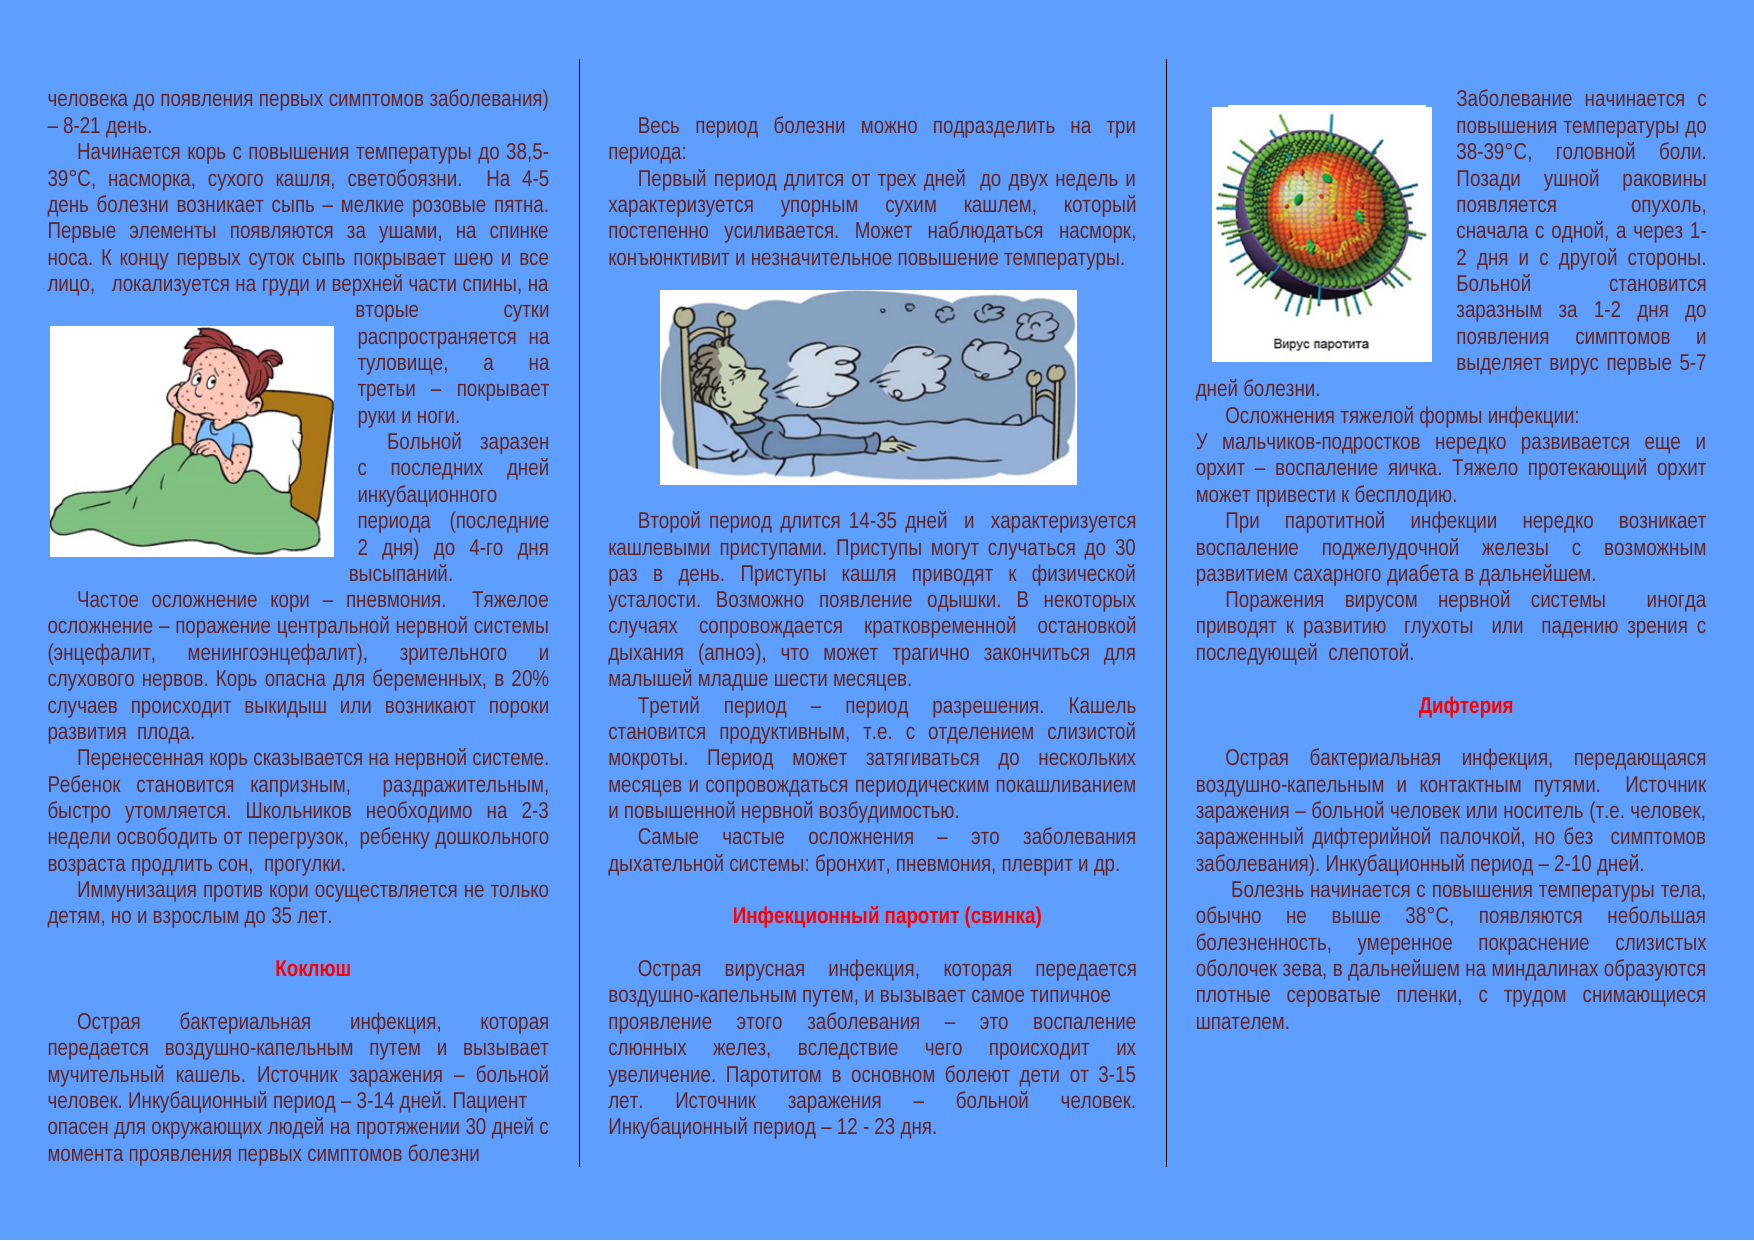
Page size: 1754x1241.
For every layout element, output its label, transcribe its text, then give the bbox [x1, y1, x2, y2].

text Первый период длится от трех дней до двух недель и характеризуется упорным сухим кашлем, который постепенно усиливается. Может наблюдаться насморк, конъюнктивит и незначительное повышение температуры. [608, 164, 1137, 270]
text Весь период болезни можно подразделить на три периода: [608, 112, 1137, 164]
text Дифтерия [1196, 692, 1707, 718]
text У мальчиков-подростков нередко развивается еще и орхит – воспаление яичка. Тяжело протекающий орхит может привести к бесплодию. [1196, 428, 1707, 507]
text Острая бактериальная инфекция, которая передается воздушно-капельным путем и вызывает мучительный кашель. Источник заражения – больной человек. Инкубационный период – 3-14 дней. Пациент [47, 1008, 549, 1113]
text Инфекционный паротит (свинка) [608, 902, 1137, 929]
text человека до появления первых симптомов заболевания) – 8-21 день. [47, 85, 549, 138]
text Самые частые осложнения – это заболевания дыхательной системы: бронхит, пневмония, плеврит и др. [608, 823, 1137, 876]
text Иммунизация против кори осуществляется не только детям, но и взрослым до 35 лет. [47, 876, 549, 929]
text Острая вирусная инфекция, которая передается воздушно-капельным путем, и вызывает самое типичное [608, 955, 1137, 1008]
picture [1212, 105, 1432, 362]
text Болезнь начинается с повышения температуры тела, обычно не выше 38°С, появляются небольшая болезненность, умеренное покраснение слизистых оболочек зева, в дальнейшем на миндалинах образуются плотные сероватые пленки, с трудом снимающиеся шпателем. [1196, 876, 1707, 1034]
picture [50, 326, 334, 557]
text Больной заразен с последних дней инкубационного периода (последние 2 дня) до 4-го дня высыпаний. [47, 428, 549, 586]
text Перенесенная корь сказывается на нервной системе. Ребенок становится капризным, раздражительным, быстро утомляется. Школьников необходимо на 2-3 недели освободить от перегрузок, ребенку дошкольного возраста продлить сон, прогулки. [47, 744, 549, 876]
text проявление этого заболевания – это воспаление слюнных желез, вследствие чего происходит их увеличение. Паротитом в основном болеют дети от 3-15 лет. Источник заражения – больной человек. Инкубационный период – 12 - 23 дня. [608, 1008, 1137, 1139]
text Острая бактериальная инфекция, передающаяся воздушно-капельным и контактным путями. Источник заражения – больной человек или носитель (т.е. человек, зараженный дифтерийной палочкой, но без симптомов заболевания). Инкубационный период – 2-10 дней. [1196, 744, 1707, 876]
text Осложнения тяжелой формы инфекции: [1196, 402, 1707, 428]
text опасен для окружающих людей на протяжении 30 дней с момента проявления первых симптомов болезни [47, 1113, 549, 1166]
text Поражения вирусом нервной системы иногда приводят к развитию глухоты или падению зрения с последующей слепотой. [1196, 586, 1707, 665]
text Третий период – период разрешения. Кашель становится продуктивным, т.е. с отделением слизистой мокроты. Период может затягиваться до нескольких месяцев и сопровождаться периодическим покашливанием и повышенной нервной возбудимостью. [608, 692, 1137, 823]
text При паротитной инфекции нередко возникает воспаление поджелудочной железы с возможным развитием сахарного диабета в дальнейшем. [1196, 507, 1707, 586]
text Начинается корь с повышения температуры до 38,5-39°С, насморка, сухого кашля, светобоязни. На 4-5 день болезни возникает сыпь – мелкие розовые пятна. Первые элементы появляются за ушами, на спинке носа. К концу первых суток сыпь покрывает шею и все лицо, локализуется на груди и верхней части спины, на вторые сутки распространяется на туловище, а на третьи – покрывает руки и ноги. [47, 138, 549, 428]
text Коклюш [47, 955, 549, 981]
picture [660, 290, 1077, 485]
text Частое осложнение кори – пневмония. Тяжелое осложнение – поражение центральной нервной системы (энцефалит, менингоэнцефалит), зрительного и слухового нервов. Корь опасна для беременных, в 20% случаев происходит выкидыш или возникают пороки развития плода. [47, 586, 549, 744]
